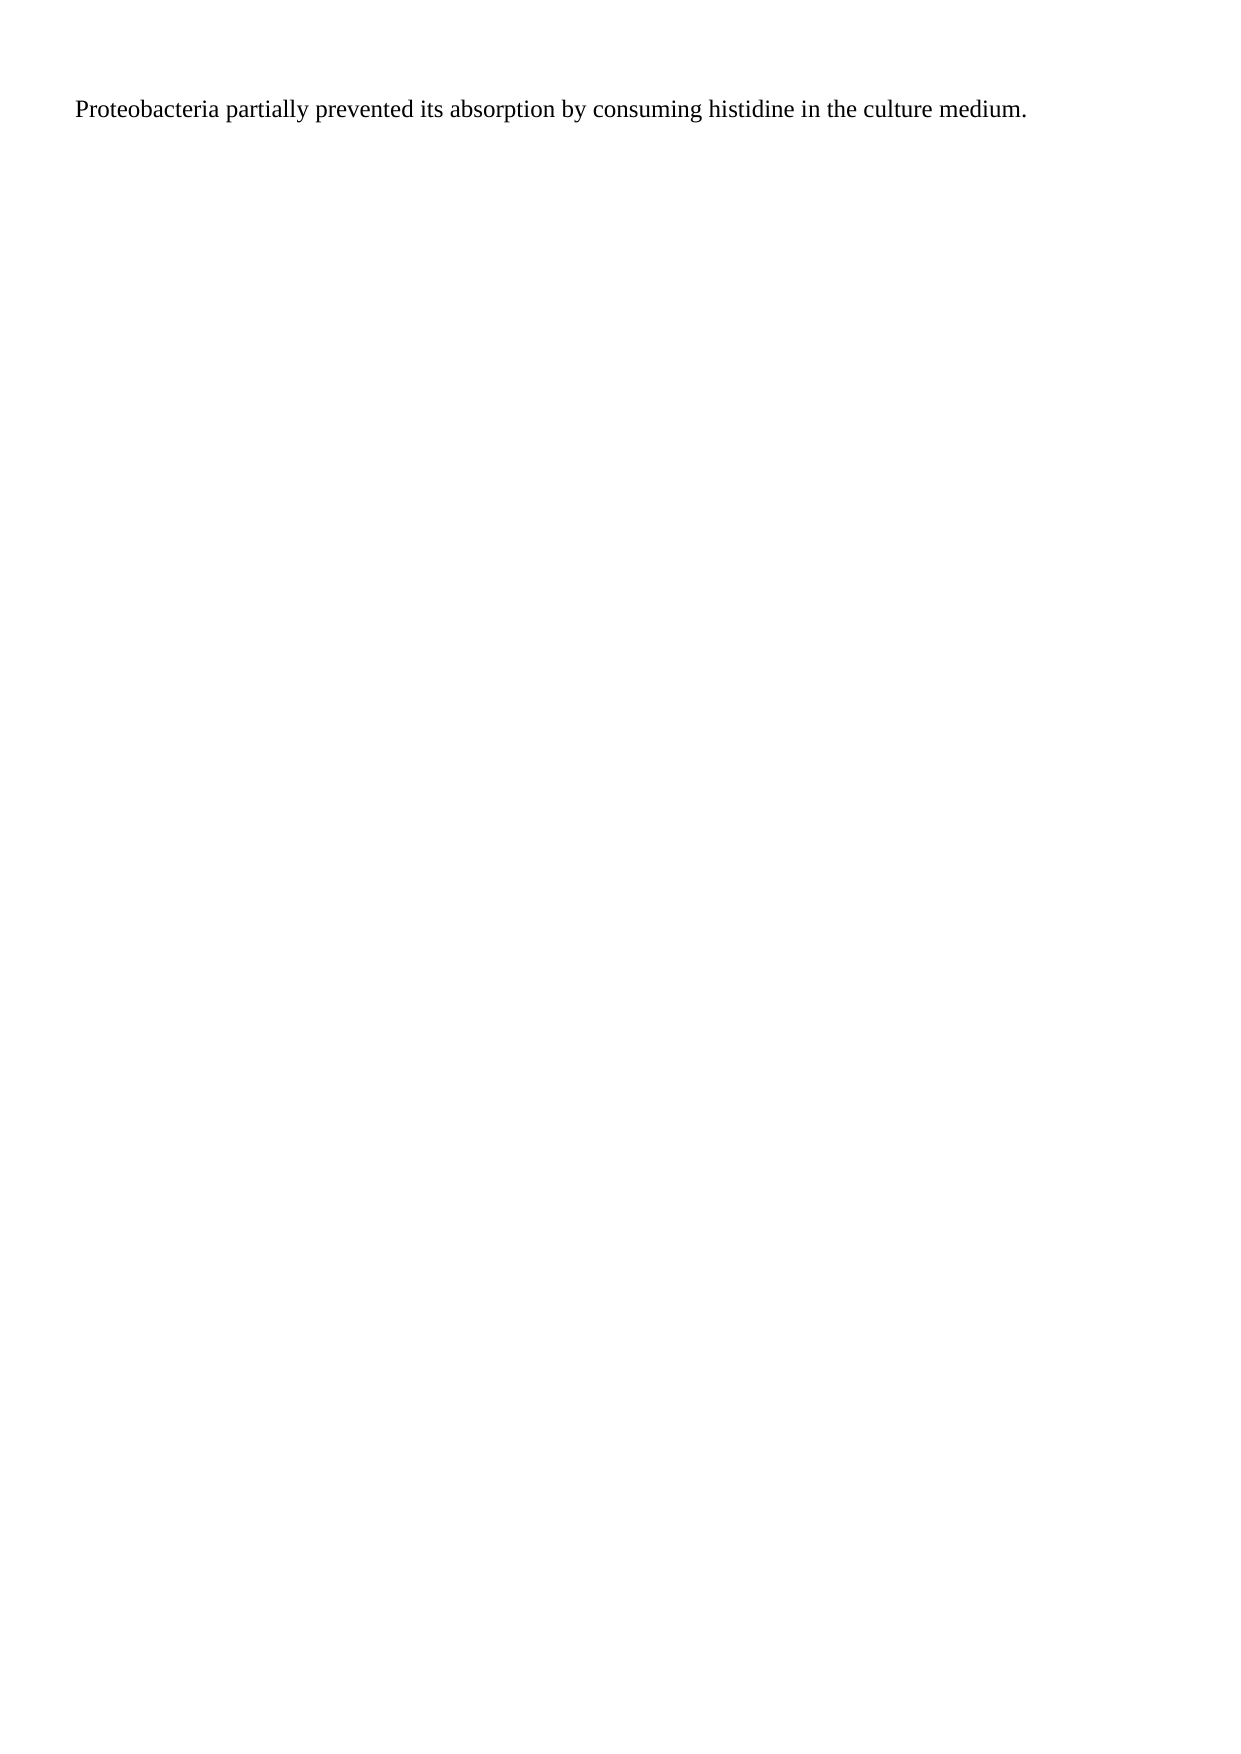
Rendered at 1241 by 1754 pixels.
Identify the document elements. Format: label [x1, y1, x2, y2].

text [75, 89, 1165, 127]
